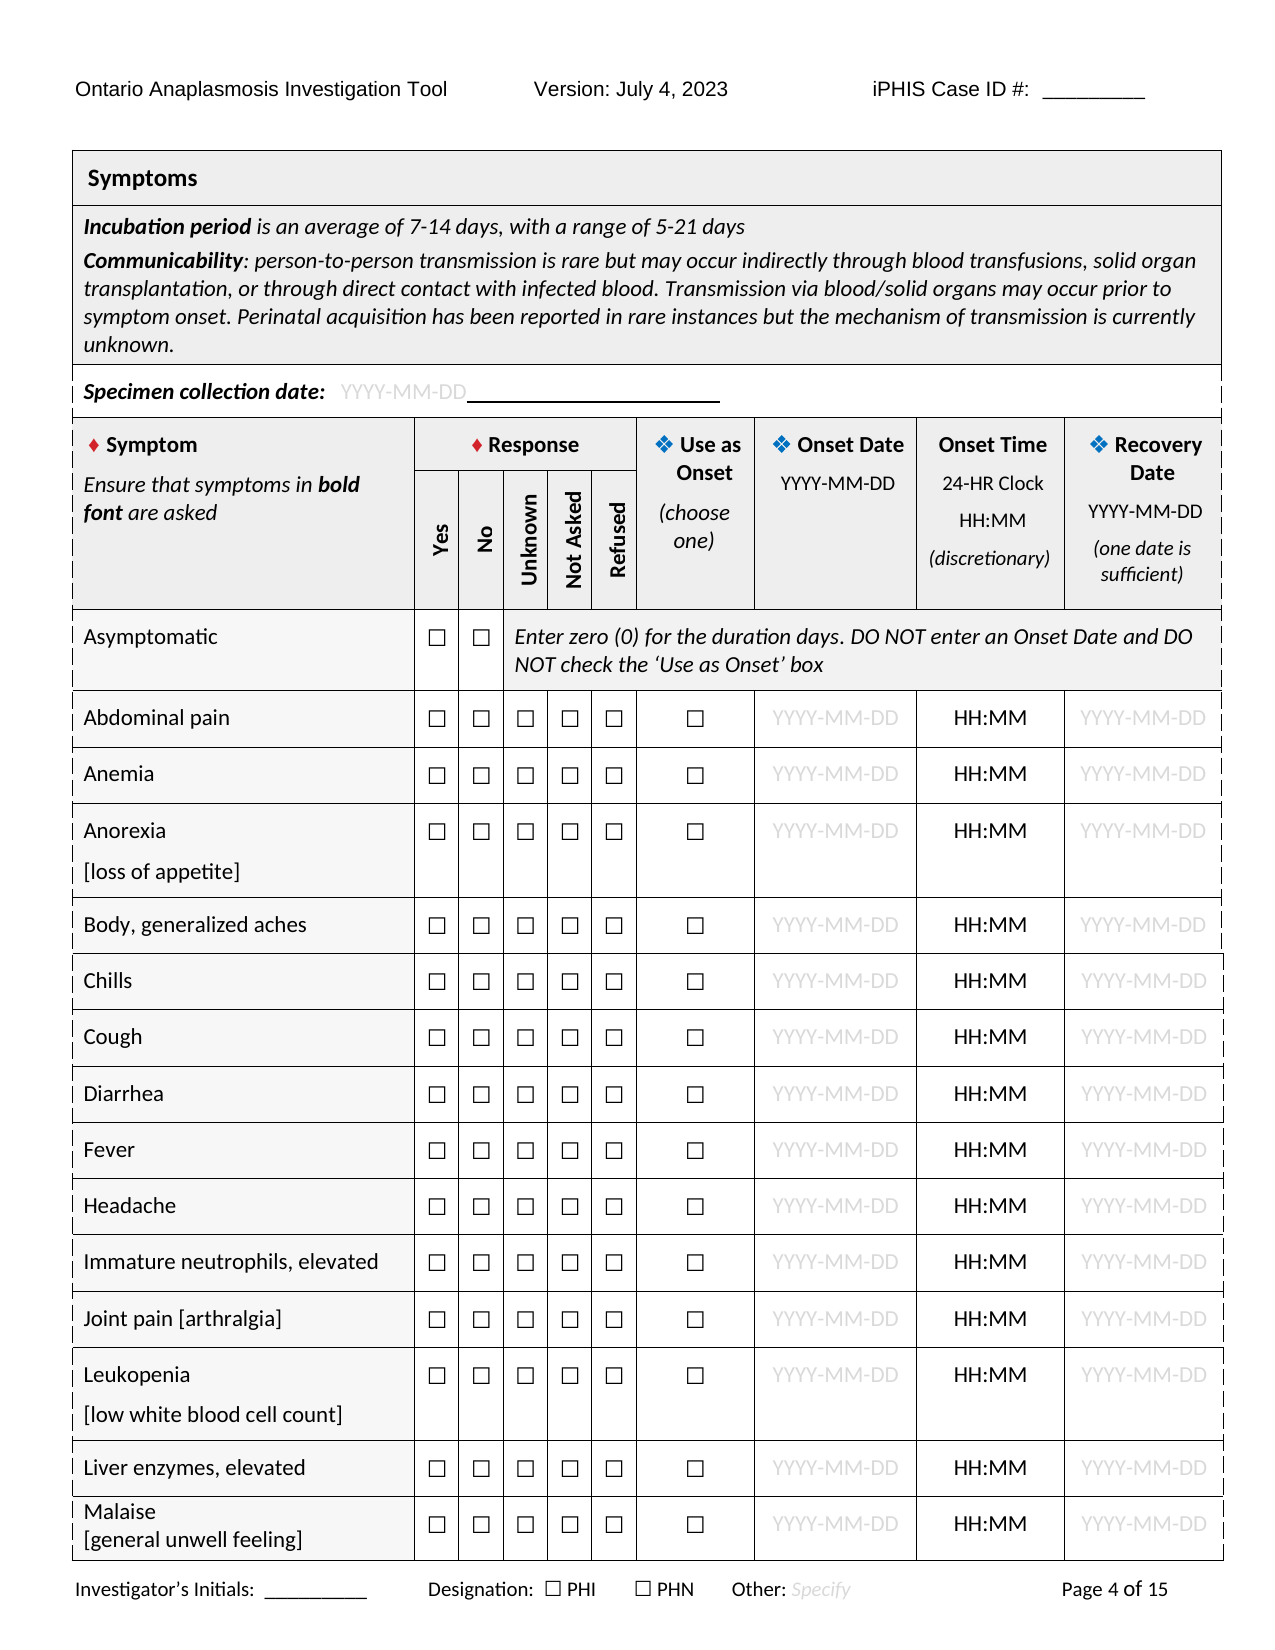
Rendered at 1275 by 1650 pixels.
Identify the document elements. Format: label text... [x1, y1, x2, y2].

table_cell Onset Time 24-HR Clock HH:MM (discretionary) [917, 418, 1064, 609]
table_cell [504, 1292, 547, 1347]
table_cell [548, 1179, 591, 1234]
table_cell Headache [72, 1179, 414, 1234]
table_cell [504, 1441, 547, 1496]
table_cell Body, generalized aches [72, 898, 414, 953]
table_cell [592, 1292, 636, 1347]
table_cell [548, 1497, 591, 1560]
table_cell Enter zero (0) for the duration days. DO NOT enter an Onset Date and DO NOT check the ‘Use as Onset’ box [504, 610, 1222, 690]
table_cell [459, 1348, 503, 1440]
table_cell [592, 1235, 636, 1291]
table_cell [637, 804, 754, 897]
table_cell Asymptomatic [72, 610, 414, 690]
table_cell [459, 898, 503, 953]
table_cell Joint pain [arthralgia] [72, 1292, 414, 1347]
table_cell [459, 804, 503, 897]
table_cell [415, 1010, 458, 1066]
table_cell [637, 1010, 754, 1066]
table_cell [548, 1123, 591, 1178]
table_cell [637, 1235, 754, 1291]
table_cell [504, 1348, 547, 1440]
table_cell [504, 1235, 547, 1291]
table_cell [592, 1010, 636, 1066]
table_cell [459, 1235, 503, 1291]
table_cell [592, 1123, 636, 1178]
table_cell Not Asked [548, 471, 591, 609]
table_header Symptoms [73, 151, 1221, 205]
table_cell [637, 898, 754, 953]
table_cell [504, 804, 547, 897]
table_cell [592, 691, 636, 747]
table_cell [415, 1497, 458, 1560]
table_cell Diarrhea [72, 1067, 414, 1122]
table_cell [548, 898, 591, 953]
table_cell [415, 898, 458, 953]
table_cell Yes [415, 471, 458, 609]
table_cell [415, 954, 458, 1009]
table_cell [415, 1067, 458, 1122]
table_cell [548, 691, 591, 747]
table_cell [459, 1441, 503, 1496]
table_cell [592, 748, 636, 803]
table_cell [504, 1497, 547, 1560]
table_cell [637, 1348, 754, 1440]
table_cell [592, 954, 636, 1009]
table_cell Immature neutrophils, elevated [72, 1235, 414, 1291]
table_cell [637, 1067, 754, 1122]
table_cell [504, 748, 547, 803]
table_cell Chills [72, 954, 414, 1009]
table_cell [459, 1179, 503, 1234]
table_cell [459, 1010, 503, 1066]
table_cell Onset Date YYYY-MM-DD [755, 418, 916, 609]
table_cell Anorexia [loss of appetite] [72, 804, 414, 897]
table_cell [504, 691, 547, 747]
table_cell [548, 1348, 591, 1440]
table_cell Malaise [general unwell feeling] [72, 1497, 414, 1560]
table_cell [459, 1123, 503, 1178]
table_cell [592, 1067, 636, 1122]
table_cell [637, 1179, 754, 1234]
table_cell [459, 954, 503, 1009]
table_cell [415, 1123, 458, 1178]
table_cell [415, 610, 458, 690]
table_cell Liver enzymes, elevated [72, 1441, 414, 1496]
table_cell [415, 1235, 458, 1291]
table_cell [548, 1292, 591, 1347]
table_cell [637, 954, 754, 1009]
table_cell [415, 1348, 458, 1440]
table_cell [504, 954, 547, 1009]
table_cell [548, 1010, 591, 1066]
table_cell Specimen collection date: [72, 365, 1222, 417]
table_cell [637, 691, 754, 747]
table_cell ♦ Symptom Ensure that symptoms in bold font are asked [72, 418, 414, 609]
table_cell [548, 1441, 591, 1496]
table_cell [415, 691, 458, 747]
table_cell [548, 748, 591, 803]
table_cell [415, 1441, 458, 1496]
table_cell [592, 898, 636, 953]
table_cell [459, 1497, 503, 1560]
table_cell [415, 1292, 458, 1347]
table_cell [459, 748, 503, 803]
table_cell [459, 610, 503, 690]
table_cell [415, 1179, 458, 1234]
table_cell Refused [592, 471, 636, 609]
table_cell Incubation period is an average of 7-14 days, with a range of 5-21 days Communicability: person-to-person transmission is rare but may occur indirectly through blood transfusions, solid organ transplantation, or through direct contact with infected blood. Transmission via blood/solid organs may occur prior to symptom onset. Perinatal acquisition has been reported in rare instances but the mechanism of transmission is currently unknown. [73, 206, 1221, 364]
table_cell [504, 1179, 547, 1234]
table_cell Leukopenia [low white blood cell count] [72, 1348, 414, 1440]
table_cell [504, 1010, 547, 1066]
table_cell Anemia [72, 748, 414, 803]
table_cell [592, 1348, 636, 1440]
table_cell [504, 1067, 547, 1122]
table_cell [637, 748, 754, 803]
table_cell [415, 748, 458, 803]
table_cell Recovery Date YYYY-MM-DD (one date is sufficient) [1065, 418, 1222, 609]
table_cell [592, 1497, 636, 1560]
table_cell [592, 804, 636, 897]
table_cell Use as Onset (choose one) [637, 418, 754, 609]
table_cell No [459, 471, 503, 609]
table_cell [592, 1441, 636, 1496]
table_cell Cough [72, 1010, 414, 1066]
table_cell Fever [72, 1123, 414, 1178]
table_cell [548, 1235, 591, 1291]
table_cell [459, 691, 503, 747]
table_cell [504, 898, 547, 953]
table_cell [459, 1067, 503, 1122]
table_cell [592, 1179, 636, 1234]
table_cell [637, 1123, 754, 1178]
table_cell [415, 804, 458, 897]
table_cell [637, 1441, 754, 1496]
table_cell [637, 1292, 754, 1347]
table_cell [548, 804, 591, 897]
table_cell [459, 1292, 503, 1347]
table_cell [637, 1497, 754, 1560]
table_cell Unknown [504, 471, 547, 609]
table_cell [504, 1123, 547, 1178]
table_cell [548, 1067, 591, 1122]
table_cell [548, 954, 591, 1009]
table_cell Abdominal pain [72, 691, 414, 747]
table_cell ♦ Response [415, 418, 636, 470]
